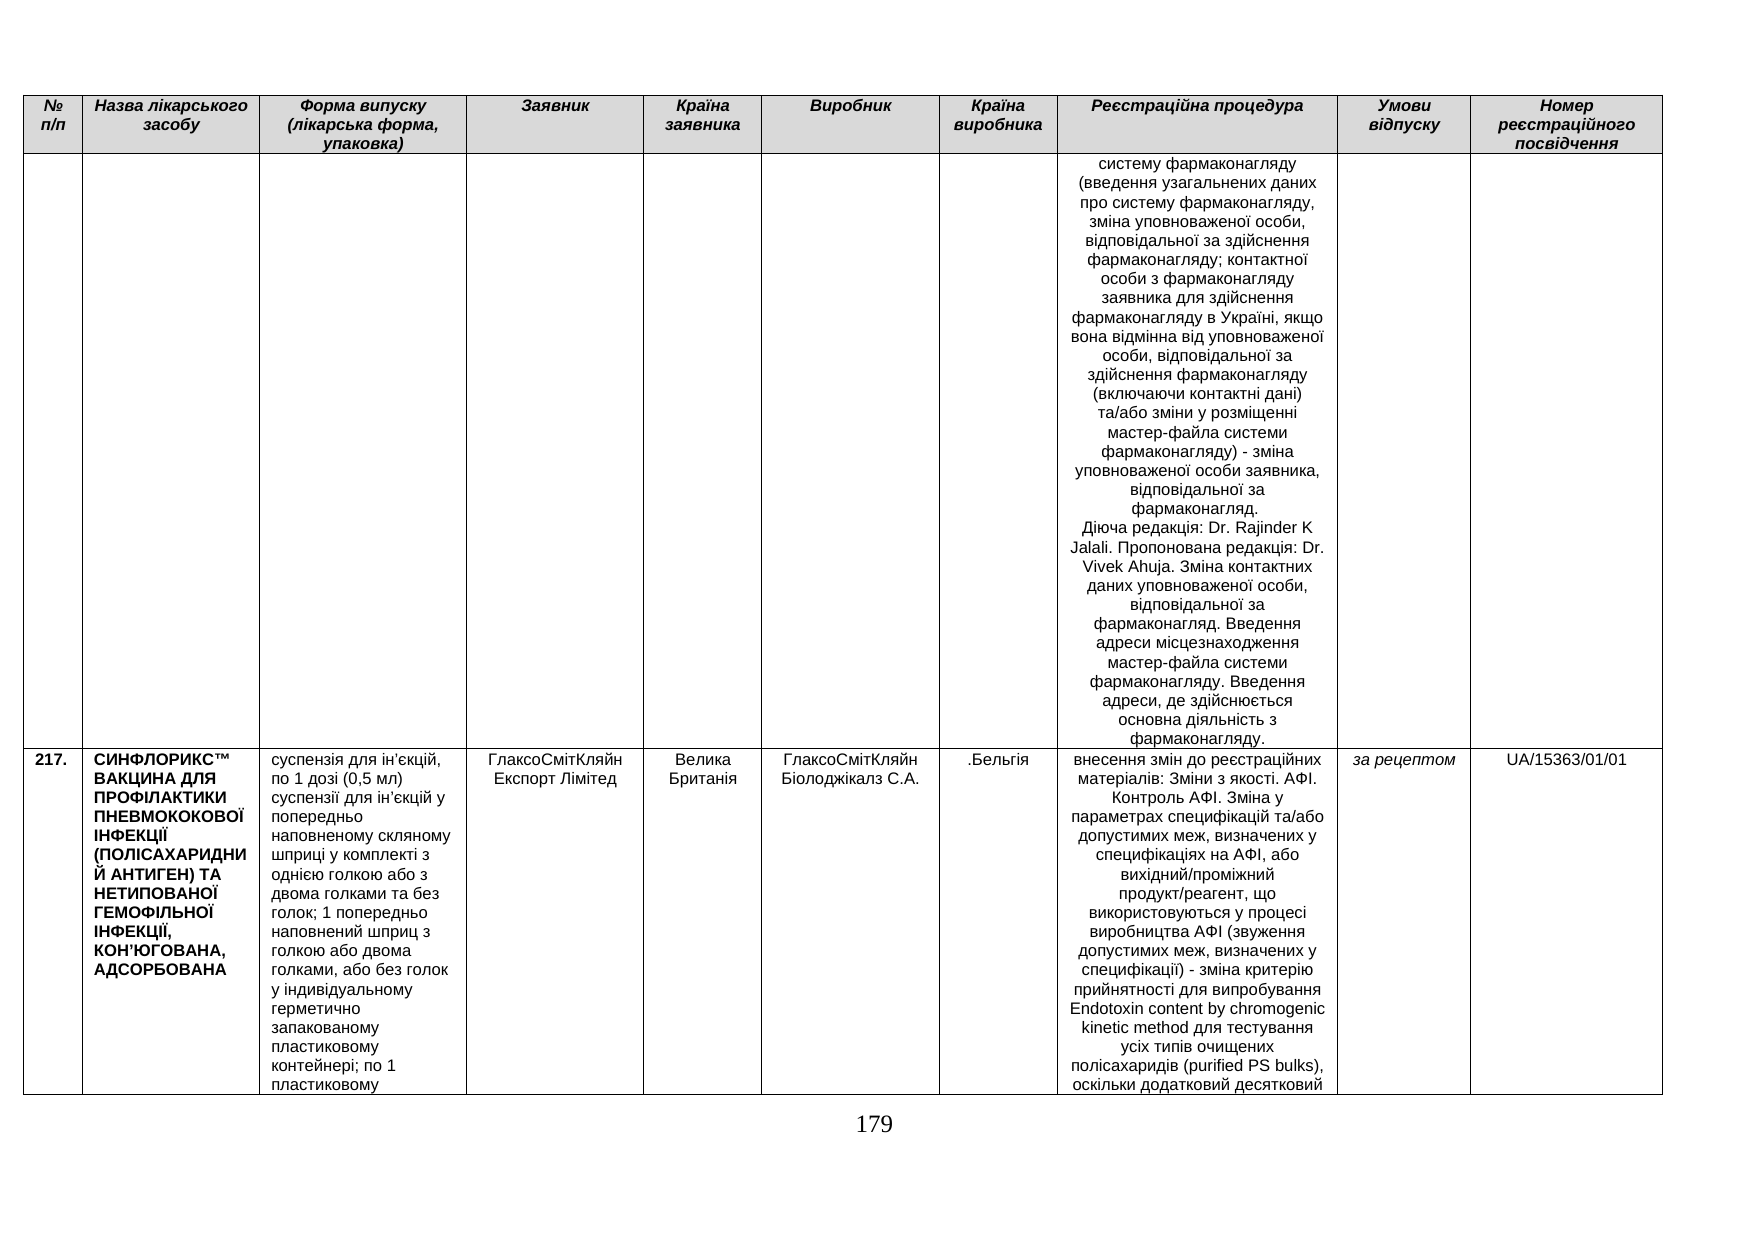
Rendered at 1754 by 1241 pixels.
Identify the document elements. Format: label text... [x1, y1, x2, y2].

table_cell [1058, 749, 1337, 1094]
table_header Виробник [762, 96, 939, 153]
table_header Реєстраційна процедура [1058, 96, 1337, 153]
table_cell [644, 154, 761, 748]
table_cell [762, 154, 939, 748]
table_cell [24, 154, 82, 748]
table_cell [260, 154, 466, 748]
table_header № п/п [24, 96, 82, 153]
table_header Країна заявника [644, 96, 761, 153]
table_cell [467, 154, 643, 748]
table_header Назва лікарського засобу [83, 96, 259, 153]
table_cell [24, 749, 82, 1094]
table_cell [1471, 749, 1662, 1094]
table_header Умови відпуску [1338, 96, 1470, 153]
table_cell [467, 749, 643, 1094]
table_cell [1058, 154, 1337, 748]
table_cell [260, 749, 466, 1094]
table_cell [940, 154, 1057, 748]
table_header Країна виробника [940, 96, 1057, 153]
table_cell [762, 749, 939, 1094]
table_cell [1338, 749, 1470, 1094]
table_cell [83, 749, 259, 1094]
table_header Форма випуску (лікарська форма, упаковка) [260, 96, 466, 153]
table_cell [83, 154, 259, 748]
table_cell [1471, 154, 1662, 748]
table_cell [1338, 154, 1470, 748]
table_header Номер реєстраційного посвідчення [1471, 96, 1662, 153]
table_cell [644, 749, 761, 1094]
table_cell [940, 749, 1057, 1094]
table_header Заявник [467, 96, 643, 153]
